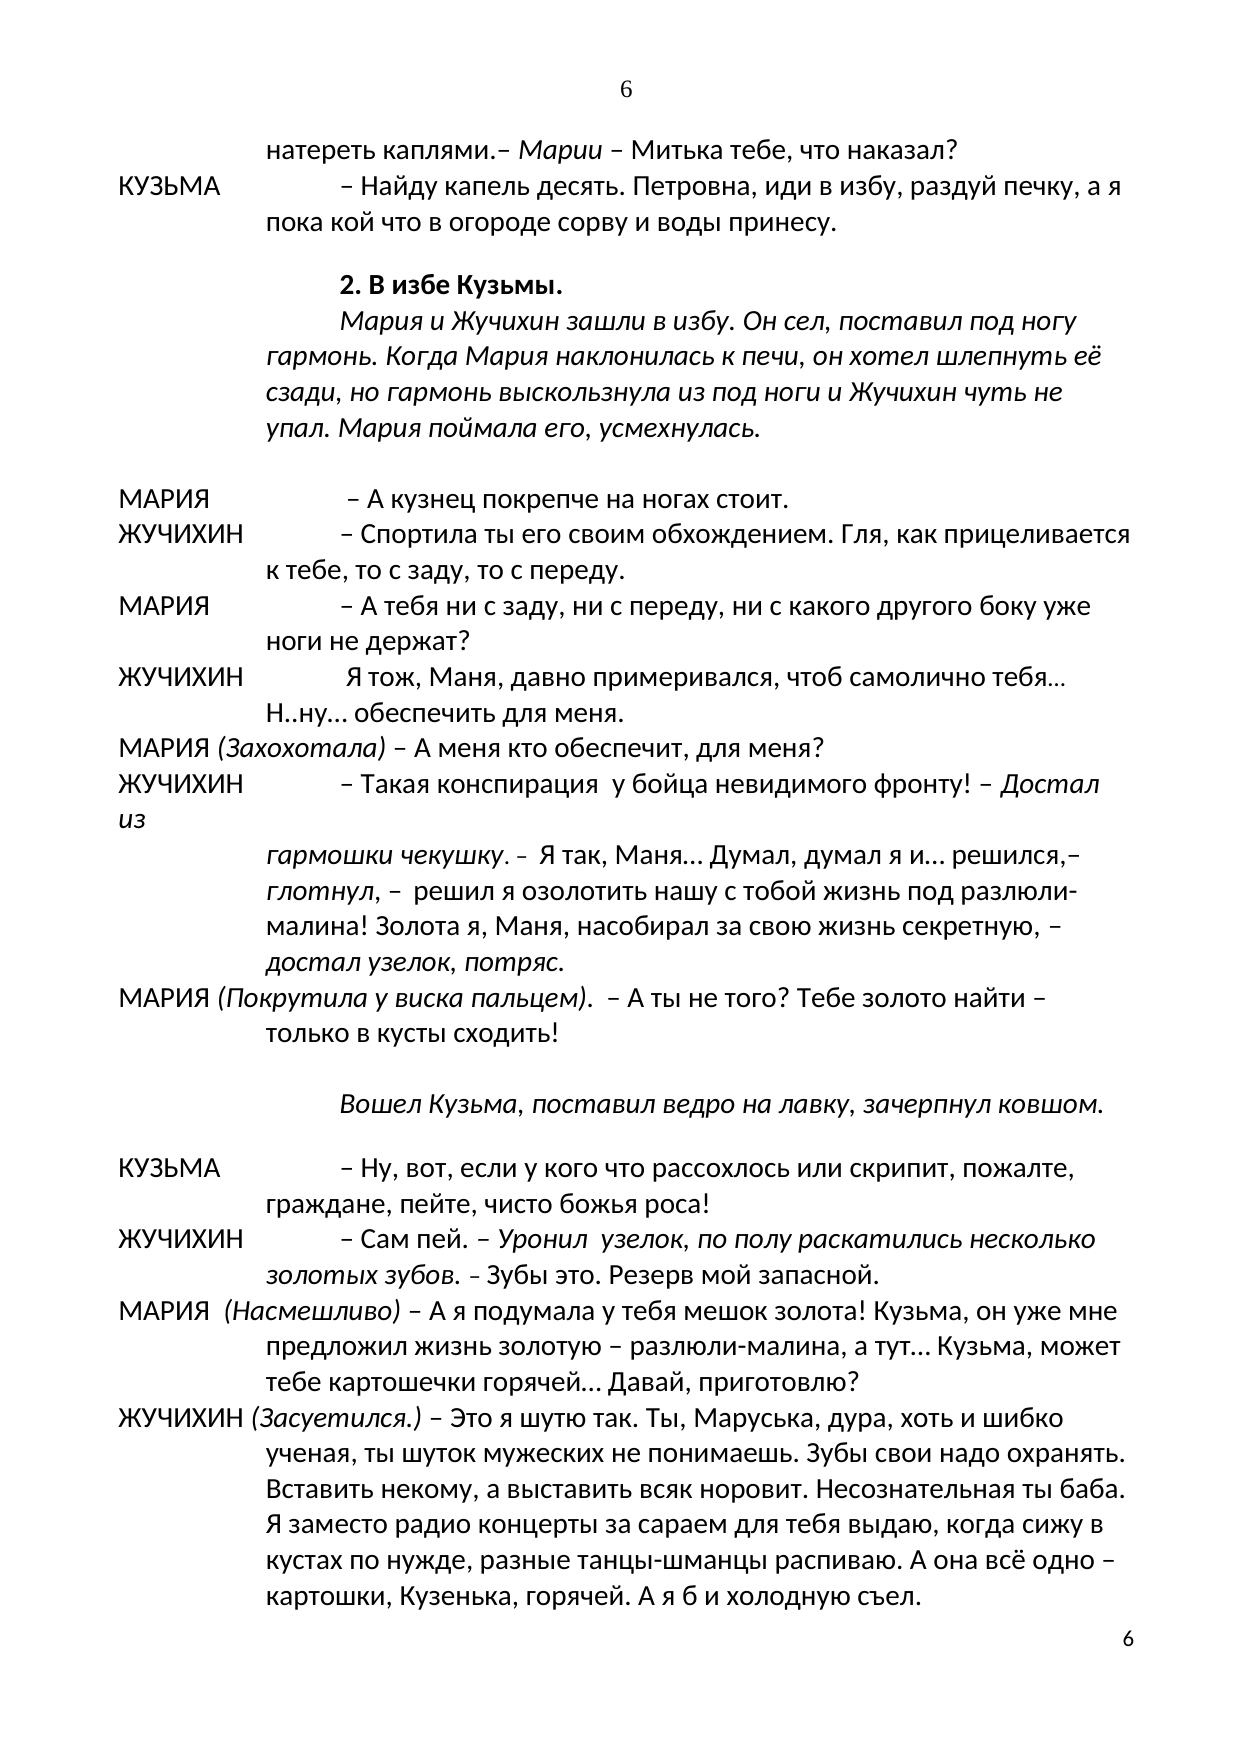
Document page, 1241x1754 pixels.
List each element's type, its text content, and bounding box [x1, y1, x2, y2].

text натереть каплями.– Марии – Митька тебе, что наказал? [118, 131, 1134, 167]
text МАРИЯ (Покрутила у виска пальцем). – А ты не того? Тебе золото найти – только в кусты сходить! [118, 979, 1134, 1050]
text МАРИЯ (Насмешливо) – А я подумала у тебя мешок золота! Кузьма, он уже мне предложил жизнь золотую – разлюли-малина, а тут… Кузьма, может тебе картошечки горячей… Давай, приготовлю? [118, 1292, 1134, 1399]
text КУЗЬМА – Ну, вот, если у кого что рассохлось или скрипит, пожалте, граждане, пейте, чисто божья роса! [118, 1149, 1134, 1221]
text ЖУЧИХИН Я тож, Маня, давно примеривался, чтоб самолично тебя… Н..ну… обеспечить для меня. [118, 658, 1134, 729]
text ЖУЧИХИН – Сам пей. – Уронил узелок, по полу раскатились несколько золотых зубов. – Зубы это. Резерв мой запасной. [118, 1221, 1134, 1292]
text 2. В избе Кузьмы. [118, 266, 1134, 302]
text КУЗЬМА – Найду капель десять. Петровна, иди в избу, раздуй печку, а я пока кой что в огороде сорву и воды принесу. [118, 167, 1134, 238]
text ЖУЧИХИН – Такая конспирация у бойца невидимого фронту! – Достал из [118, 765, 1134, 836]
text ЖУЧИХИН – Спортила ты его своим обхождением. Гля, как прицеливается [118, 516, 1134, 551]
text гармошки чекушку. – Я так, Маня… Думал, думал я и… решился,– глотнул, – решил я озолотить нашу с тобой жизнь под разлюли- малина! Золота я, Маня, насобирал за свою жизнь секретную, – достал узелок, потряс. [118, 836, 1134, 979]
text МАРИЯ (Захохотала) – А меня кто обеспечит, для меня? [118, 729, 1134, 765]
text ЖУЧИХИН (Засуетился.) – Это я шутю так. Ты, Маруська, дура, хоть и шибко ученая, ты шуток мужеских не понимаешь. Зубы свои надо охранять. Вставить некому, а выставить всяк норовит. Несознательная ты баба. Я заместо радио концерты за сараем для тебя выдаю, когда сижу в кустах по нужде, разные танцы-шманцы распиваю. А она всё одно – картошки, Кузенька, горячей. А я б и холодную съел. [118, 1399, 1134, 1612]
text МАРИЯ – А кузнец покрепче на ногах стоит. [118, 480, 1134, 516]
text к тебе, то с заду, то с переду. [118, 551, 1134, 587]
text Вошел Кузьма, поставил ведро на лавку, зачерпнул ковшом. [118, 1086, 1134, 1121]
text Мария и Жучихин зашли в избу. Он сел, поставил под ногу гармонь. Когда Мария наклонилась к печи, он хотел шлепнуть её сзади, но гармонь выскользнула из под ноги и Жучихин чуть не упал. Мария поймала его, усмехнулась. [118, 302, 1134, 444]
text МАРИЯ – А тебя ни с заду, ни с переду, ни с какого другого боку уже ноги не держат? [118, 587, 1134, 658]
